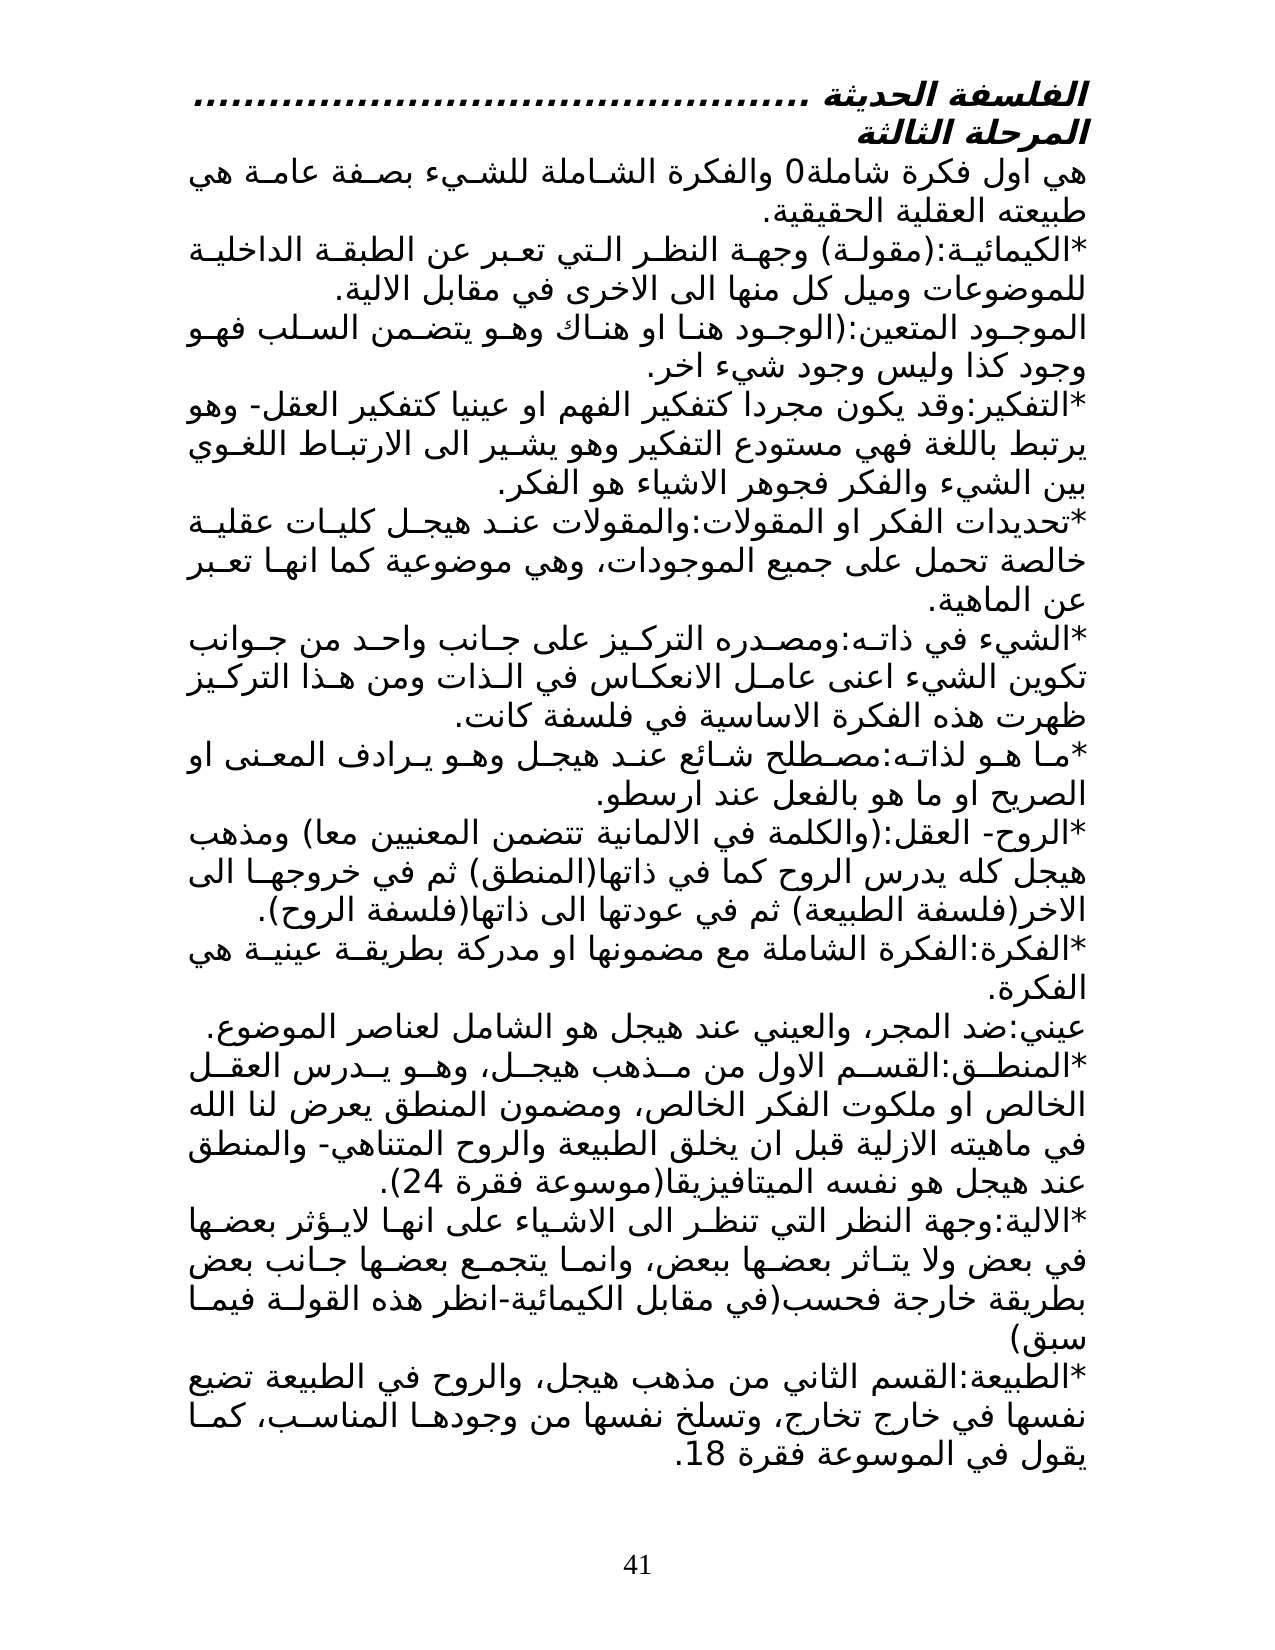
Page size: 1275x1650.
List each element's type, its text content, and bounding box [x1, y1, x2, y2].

text *الطبيعة:القسم الثاني من مذهب هيجل، والروح في الطبيعة تضيع نفسها في خارج تخارج، وتسلخ نفسها من وجودها المناسب، كما يقول في الموسوعة فقرة 18. [187, 1357, 1087, 1474]
text *الفكرة:الفكرة الشاملة مع مضمونها او مدركة بطريقة عينية هي الفكرة. [187, 930, 1087, 1007]
text *تحديدات الفكر او المقولات:والمقولات عند هيجل كليات عقلية خالصة تحمل على جميع الموجودات، وهي موضوعية كما انها تعبر عن الماهية. [187, 502, 1087, 619]
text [187, 153, 1087, 230]
text *التفكير:وقد يكون مجردا كتفكير الفهم او عينيا كتفكير العقل- وهو يرتبط باللغة فهي مستودع التفكير وهو يشير الى الارتباط اللغوي بين الشيء والفكر فجوهر الاشياء هو الفكر. [187, 386, 1087, 502]
text *الالية:وجهة النظر التي تنظر الى الاشياء على انها لايؤثر بعضها في بعض ولا يتاثر بعضها ببعض، وانما يتجمع بعضها جانب بعض بطريقة خارجة فحسب(في مقابل الكيمائية-انظر هذه القولة فيما سبق) [187, 1202, 1087, 1357]
text *المنطق:القسم الاول من مذهب هيجل، وهو يدرس العقل الخالص او ملكوت الفكر الخالص، ومضمون المنطق يعرض لنا الله في ماهيته الازلية قبل ان يخلق الطبيعة والروح المتناهي- والمنطق عند هيجل هو نفسه الميتافيزيقا(موسوعة فقرة 24). [187, 1046, 1087, 1202]
text الموجود المتعين:(الوجود هنا او هناك وهو يتضمن السلب فهو وجود كذا وليس وجود شيء اخر. [187, 308, 1087, 386]
text *الشيء في ذاته:ومصدره التركيز على جانب واحد من جوانب تكوين الشيء اعنى عامل الانعكاس في الذات ومن هذا التركيز ظهرت هذه الفكرة الاساسية في فلسفة كانت. [187, 619, 1087, 736]
text *الكيمائية:(مقولة) وجهة النظر التي تعبر عن الطبقة الداخلية للموضوعات وميل كل منها الى الاخرى في مقابل الالية. [187, 230, 1087, 308]
text *الروح- العقل:(والكلمة في الالمانية تتضمن المعنيين معا) ومذهب هيجل كله يدرس الروح كما في ذاتها(المنطق) ثم في خروجها الى الاخر(فلسفة الطبيعة) ثم في عودتها الى ذاتها(فلسفة الروح). [187, 813, 1087, 930]
text عيني:ضد المجر، والعيني عند هيجل هو الشامل لعناصر الموضوع. [187, 1007, 1087, 1046]
text *ما هو لذاته:مصطلح شائع عند هيجل وهو يرادف المعنى او الصريح او ما هو بالفعل عند ارسطو. [187, 736, 1087, 813]
